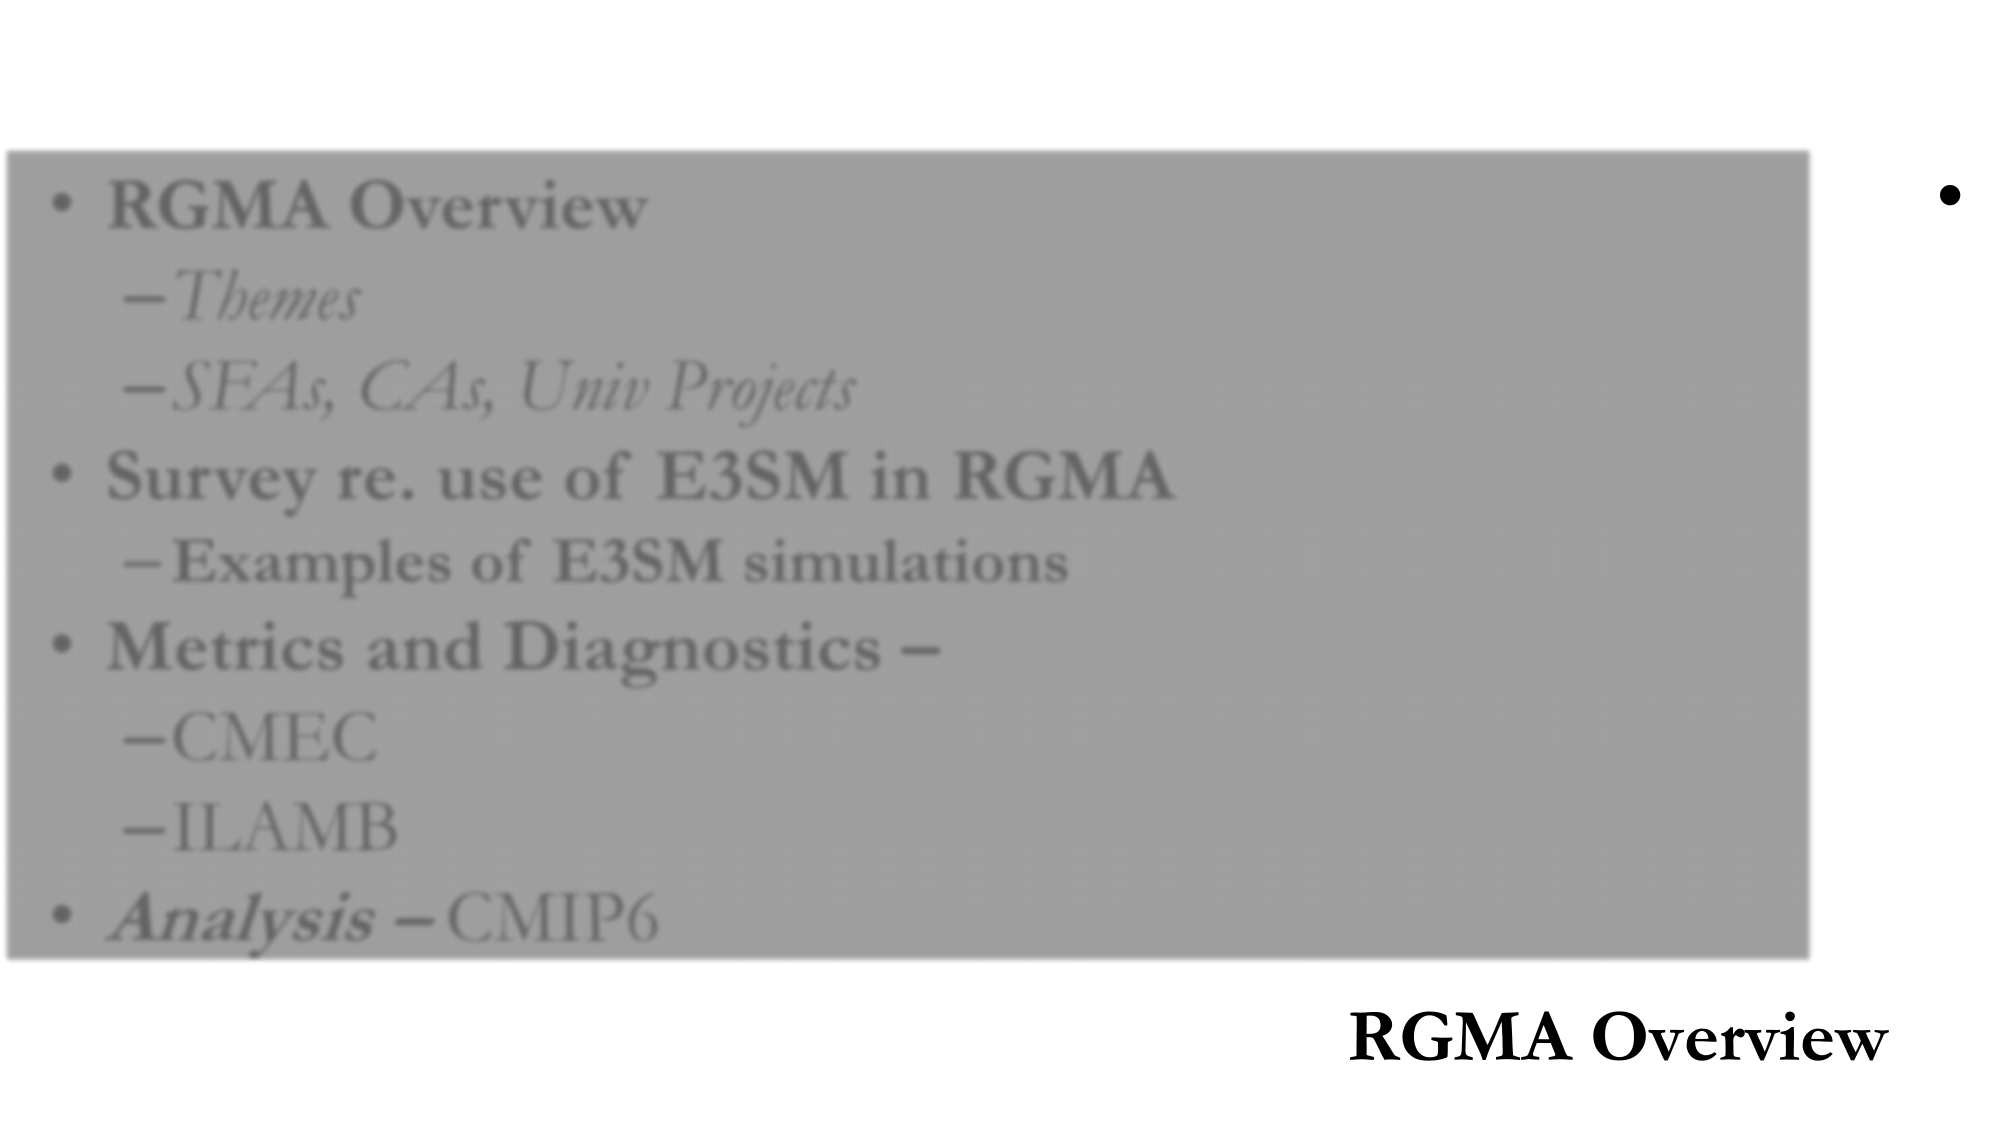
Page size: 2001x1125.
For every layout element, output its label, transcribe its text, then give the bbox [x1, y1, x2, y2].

picture [0, 132, 1815, 1014]
